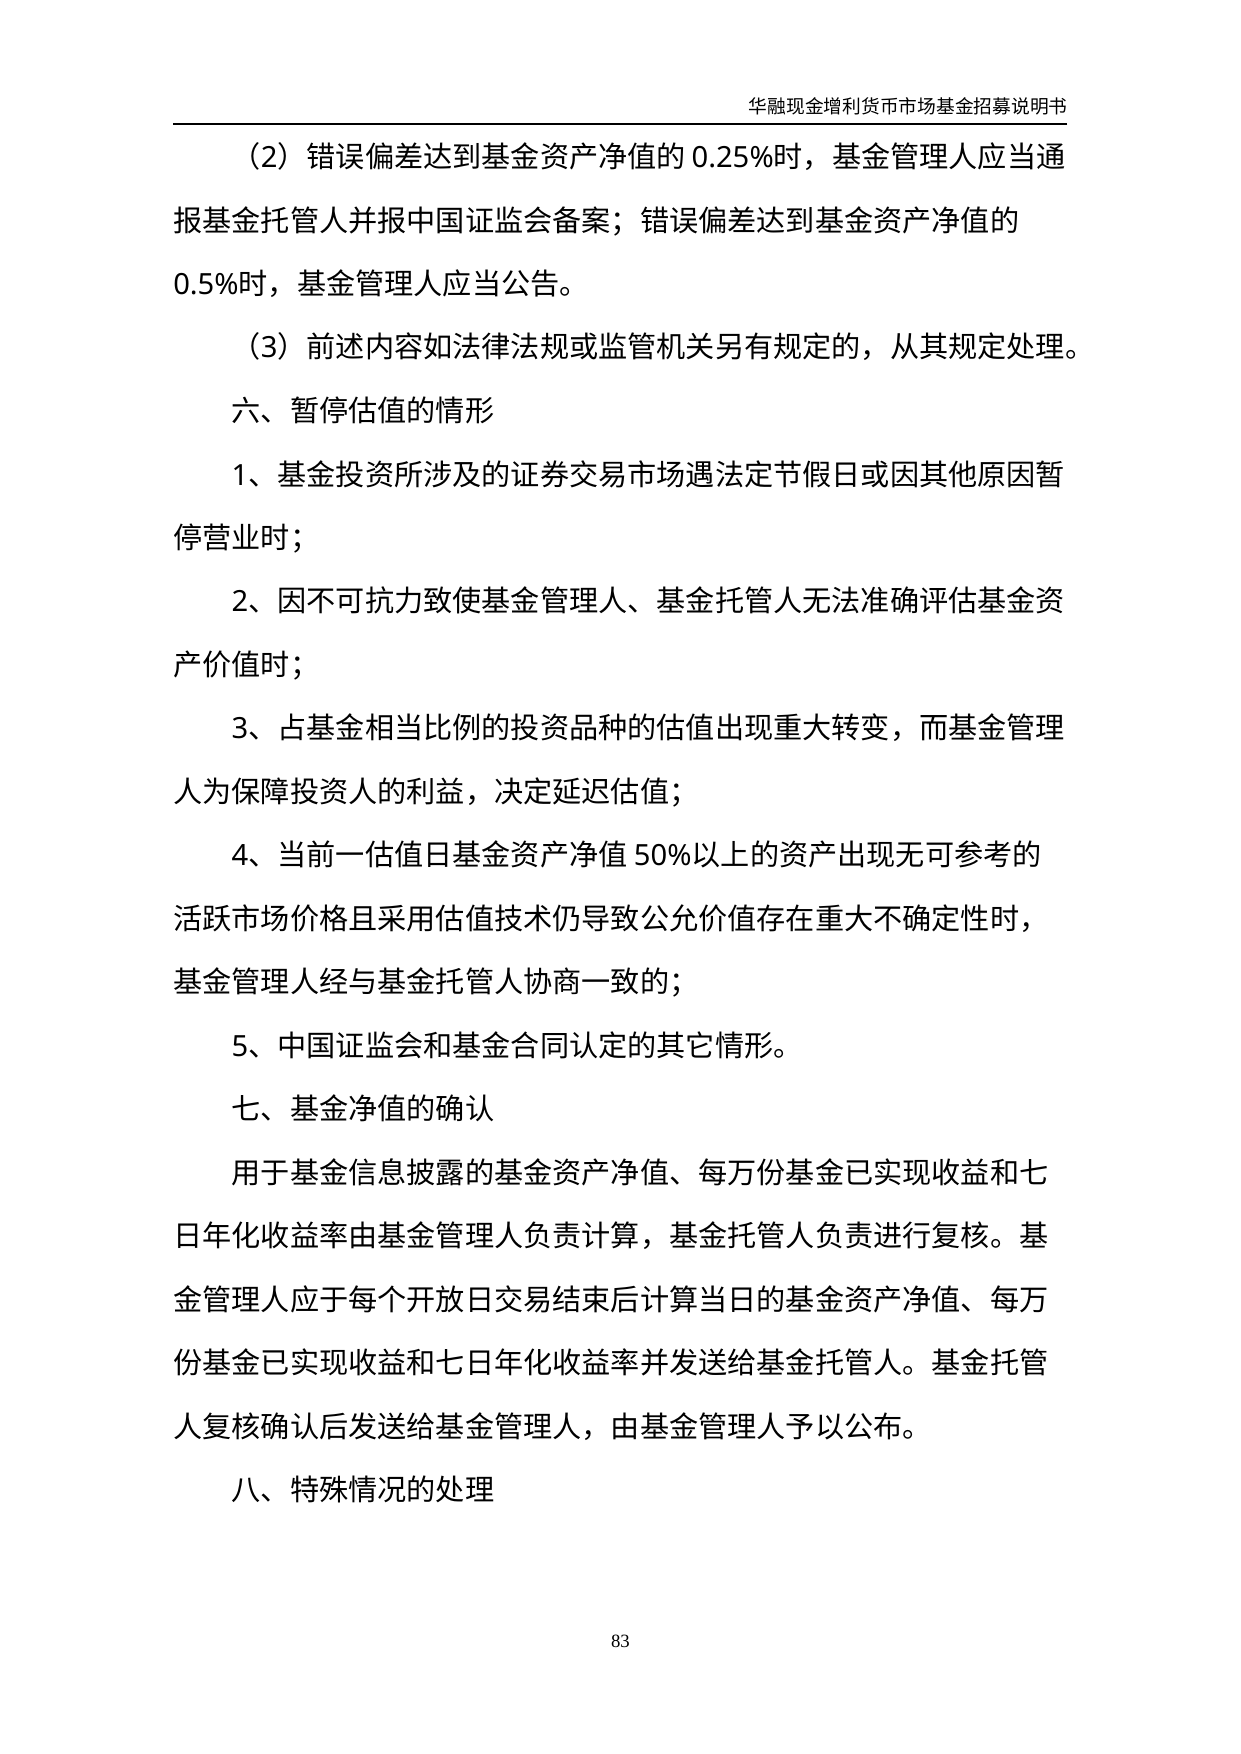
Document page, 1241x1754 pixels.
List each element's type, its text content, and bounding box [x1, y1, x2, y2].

text 六、暂停估值的情形 [173, 388, 1067, 430]
text 5、中国证监会和基金合同认定的其它情形。 [173, 1022, 1067, 1065]
text （3）前述内容如法律法规或监管机关另有规定的，从其规定处理。 [173, 324, 1067, 366]
text （2）错误偏差达到基金资产净值的0.25%时，基金管理人应当通报基金托管人并报中国证监会备案；错误偏差达到基金资产净值的0.5%时，基金管理人应当公告。 [173, 133, 1067, 303]
text 七、基金净值的确认 [173, 1086, 1067, 1128]
text 用于基金信息披露的基金资产净值、每万份基金已实现收益和七日年化收益率由基金管理人负责计算，基金托管人负责进行复核。基金管理人应于每个开放日交易结束后计算当日的基金资产净值、每万份基金已实现收益和七日年化收益率并发送给基金托管人。基金托管人复核确认后发送给基金管理人，由基金管理人予以公布。 [173, 1149, 1067, 1445]
text 1、基金投资所涉及的证券交易市场遇法定节假日或因其他原因暂停营业时； [173, 451, 1067, 557]
text 4、当前一估值日基金资产净值 50%以上的资产出现无可参考的活跃市场价格且采用估值技术仍导致公允价值存在重大不确定性时，基金管理人经与基金托管人协商一致的； [173, 832, 1067, 1001]
text 八、特殊情况的处理 [173, 1467, 1067, 1509]
text 2、因不可抗力致使基金管理人、基金托管人无法准确评估基金资产价值时； [173, 578, 1067, 684]
text 3、占基金相当比例的投资品种的估值出现重大转变，而基金管理人为保障投资人的利益，决定延迟估值； [173, 705, 1067, 811]
